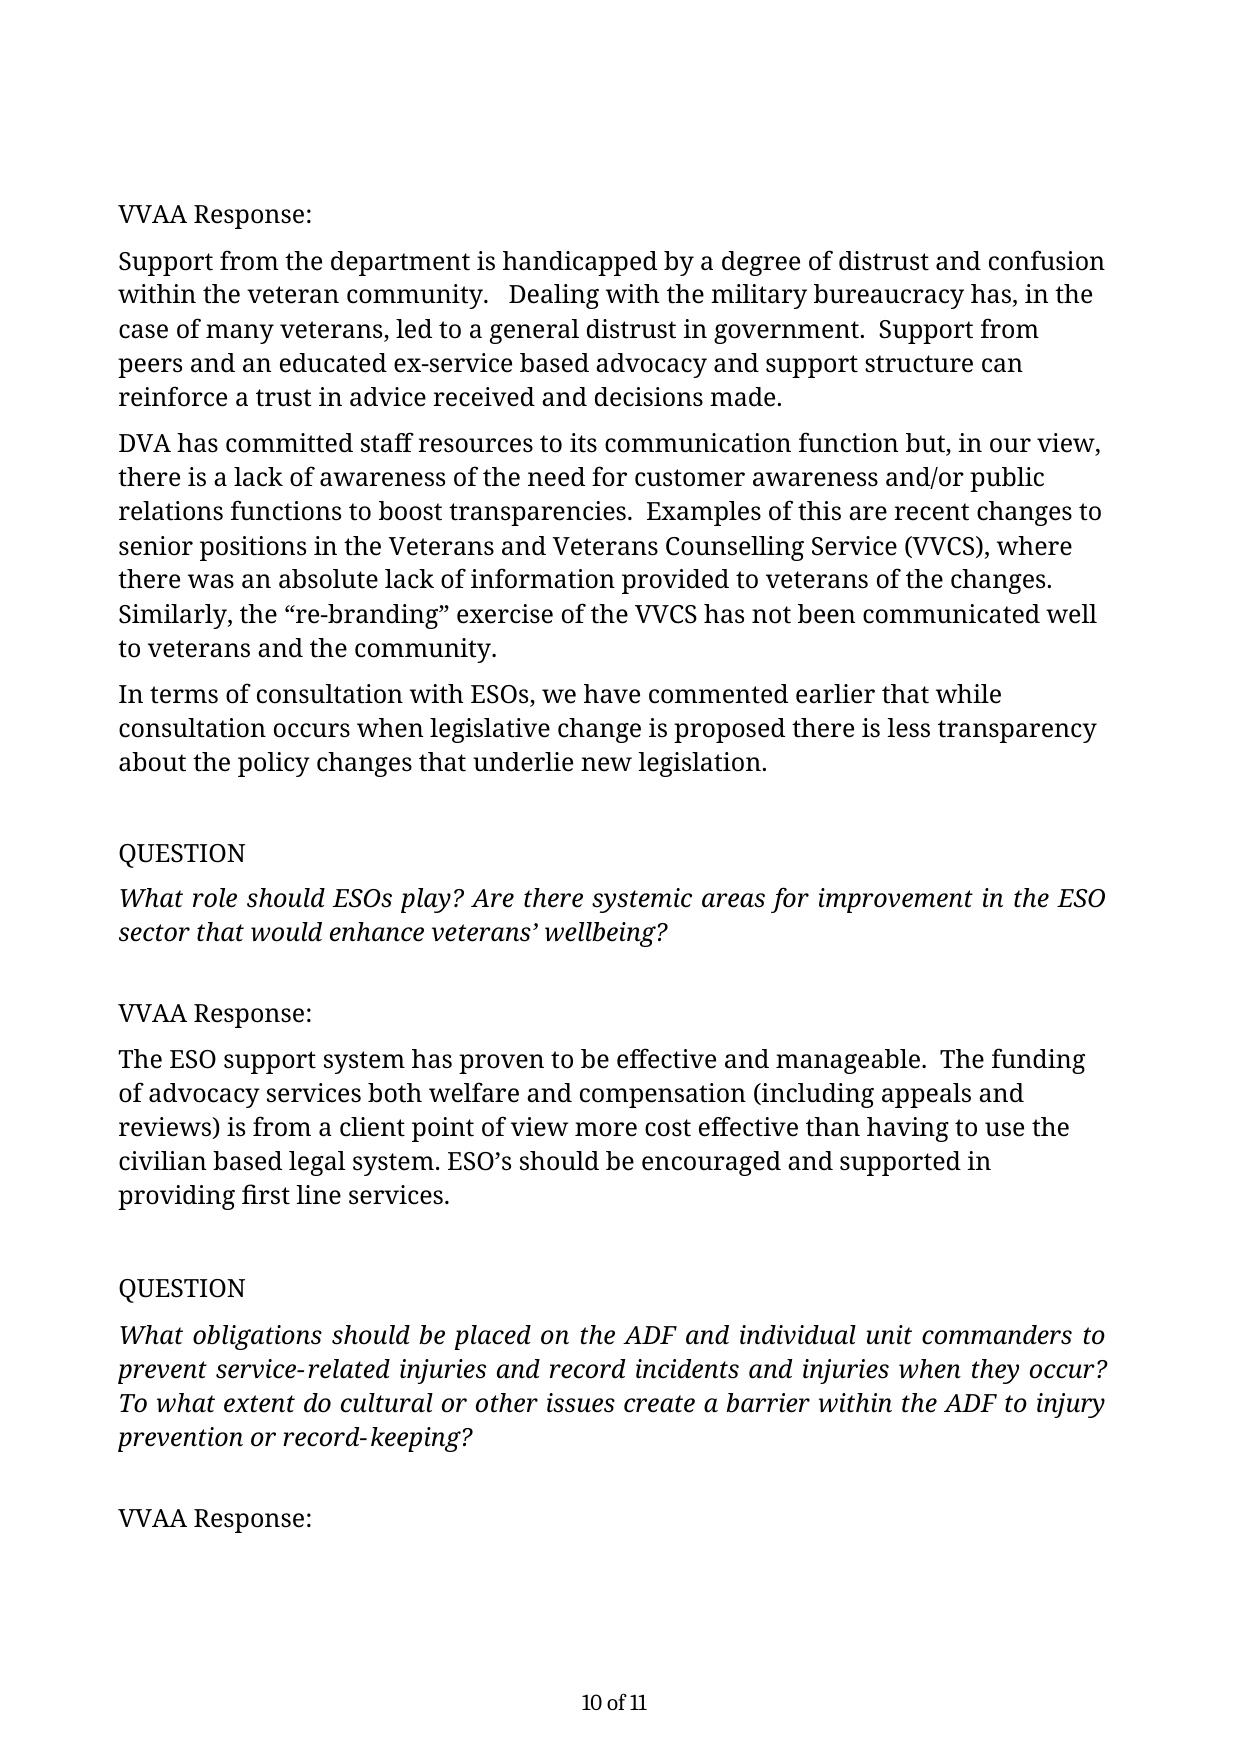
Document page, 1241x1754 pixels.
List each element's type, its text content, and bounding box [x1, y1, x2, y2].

text VVAA Response: [118, 1501, 1110, 1534]
text VVAA Response: [118, 197, 1110, 231]
text What obligations should be placed on the ADF and individual unit commanders to prevent service-related injuries and record incidents and injuries when they occur? To what extent do cultural or other issues create a barrier within the ADF to injury prevention or record-keeping? [118, 1318, 1110, 1454]
text What role should ESOs play? Are there systemic areas for improvement in the ESO sector that would enhance veterans’ wellbeing? [118, 881, 1110, 949]
text QUESTION [118, 1271, 1110, 1305]
text Support from the department is handicapped by a degree of distrust and confusion within the veteran community. Dealing with the military bureaucracy has, in the case of many veterans, led to a general distrust in government. Support from peers and an educated ex-service based advocacy and support structure can reinforce a trust in advice received and decisions made. [118, 243, 1110, 413]
text The ESO support system has proven to be effective and manageable. The funding of advocacy services both welfare and compensation (including appeals and reviews) is from a client point of view more cost effective than having to use the civilian based legal system. ESO’s should be encouraged and supported in providing first line services. [118, 1042, 1110, 1212]
text VVAA Response: [118, 995, 1110, 1029]
text DVA has committed staff resources to its communication function but, in our view, there is a lack of awareness of the need for customer awareness and/or public relations functions to boost transparencies. Examples of this are recent changes to senior positions in the Veterans and Veterans Counselling Service (VVCS), where there was an absolute lack of information provided to veterans of the changes. Similarly, the “re-branding” exercise of the VVCS has not been communicated well to veterans and the community. [118, 426, 1110, 664]
text In terms of consultation with ESOs, we have commented earlier that while consultation occurs when legislative change is proposed there is less transparency about the policy changes that underlie new legislation. [118, 677, 1110, 779]
text QUESTION [118, 836, 1110, 870]
